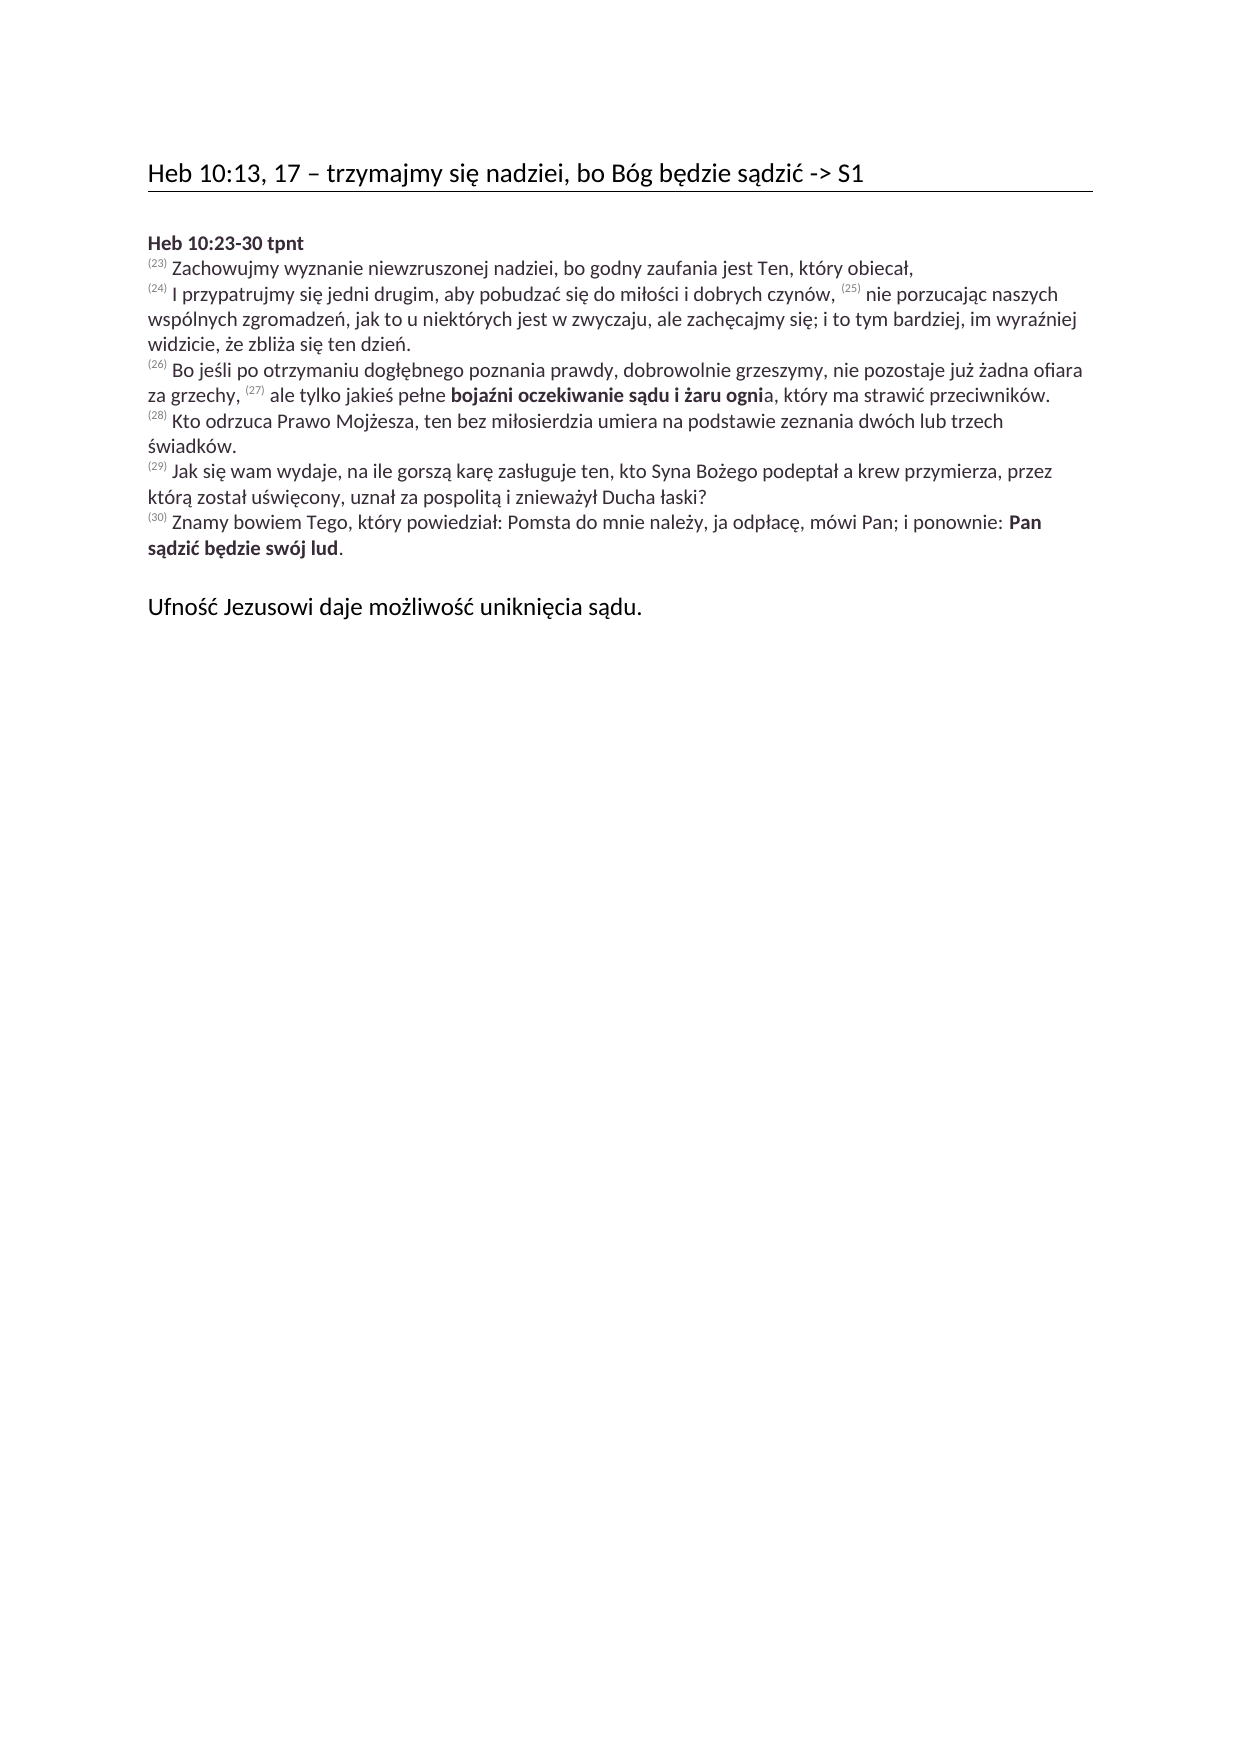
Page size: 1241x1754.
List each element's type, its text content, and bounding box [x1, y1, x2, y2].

text Ufność Jezusowi daje możliwość uniknięcia sądu. [148, 591, 1093, 621]
text Heb 10:23-30 tpnt (23) Zachowujmy wyznanie niewzruszonej nadziei, bo godny zaufania jest Ten, który obiecał, (24) I przypatrujmy się jedni drugim, aby pobudzać się do miłości i dobrych czynów, (25) nie porzucając naszych wspólnych zgromadzeń, jak to u niektórych jest w zwyczaju, ale zachęcajmy się; i to tym bardziej, im wyraźniej widzicie, że zbliża się ten dzień. (26) Bo jeśli po otrzymaniu dogłębnego poznania prawdy, dobrowolnie grzeszymy, nie pozostaje już żadna ofiara za grzechy, (27) ale tylko jakieś pełne bojaźni oczekiwanie sądu i żaru ognia, który ma strawić przeciwników. (28) Kto odrzuca Prawo Mojżesza, ten bez miłosierdzia umiera na podstawie zeznania dwóch lub trzech świadków. (29) Jak się wam wydaje, na ile gorszą karę zasługuje ten, kto Syna Bożego podeptał a krew przymierza, przez którą został uświęcony, uznał za pospolitą i znieważył Ducha łaski? (30) Znamy bowiem Tego, który powiedział: Pomsta do mnie należy, ja odpłacę, mówi Pan; i ponownie: Pan sądzić będzie swój lud. [148, 230, 1093, 560]
subtitle Heb 10:13, 17 – trzymajmy się nadziei, bo Bóg będzie sądzić -> S1 [148, 156, 1093, 191]
